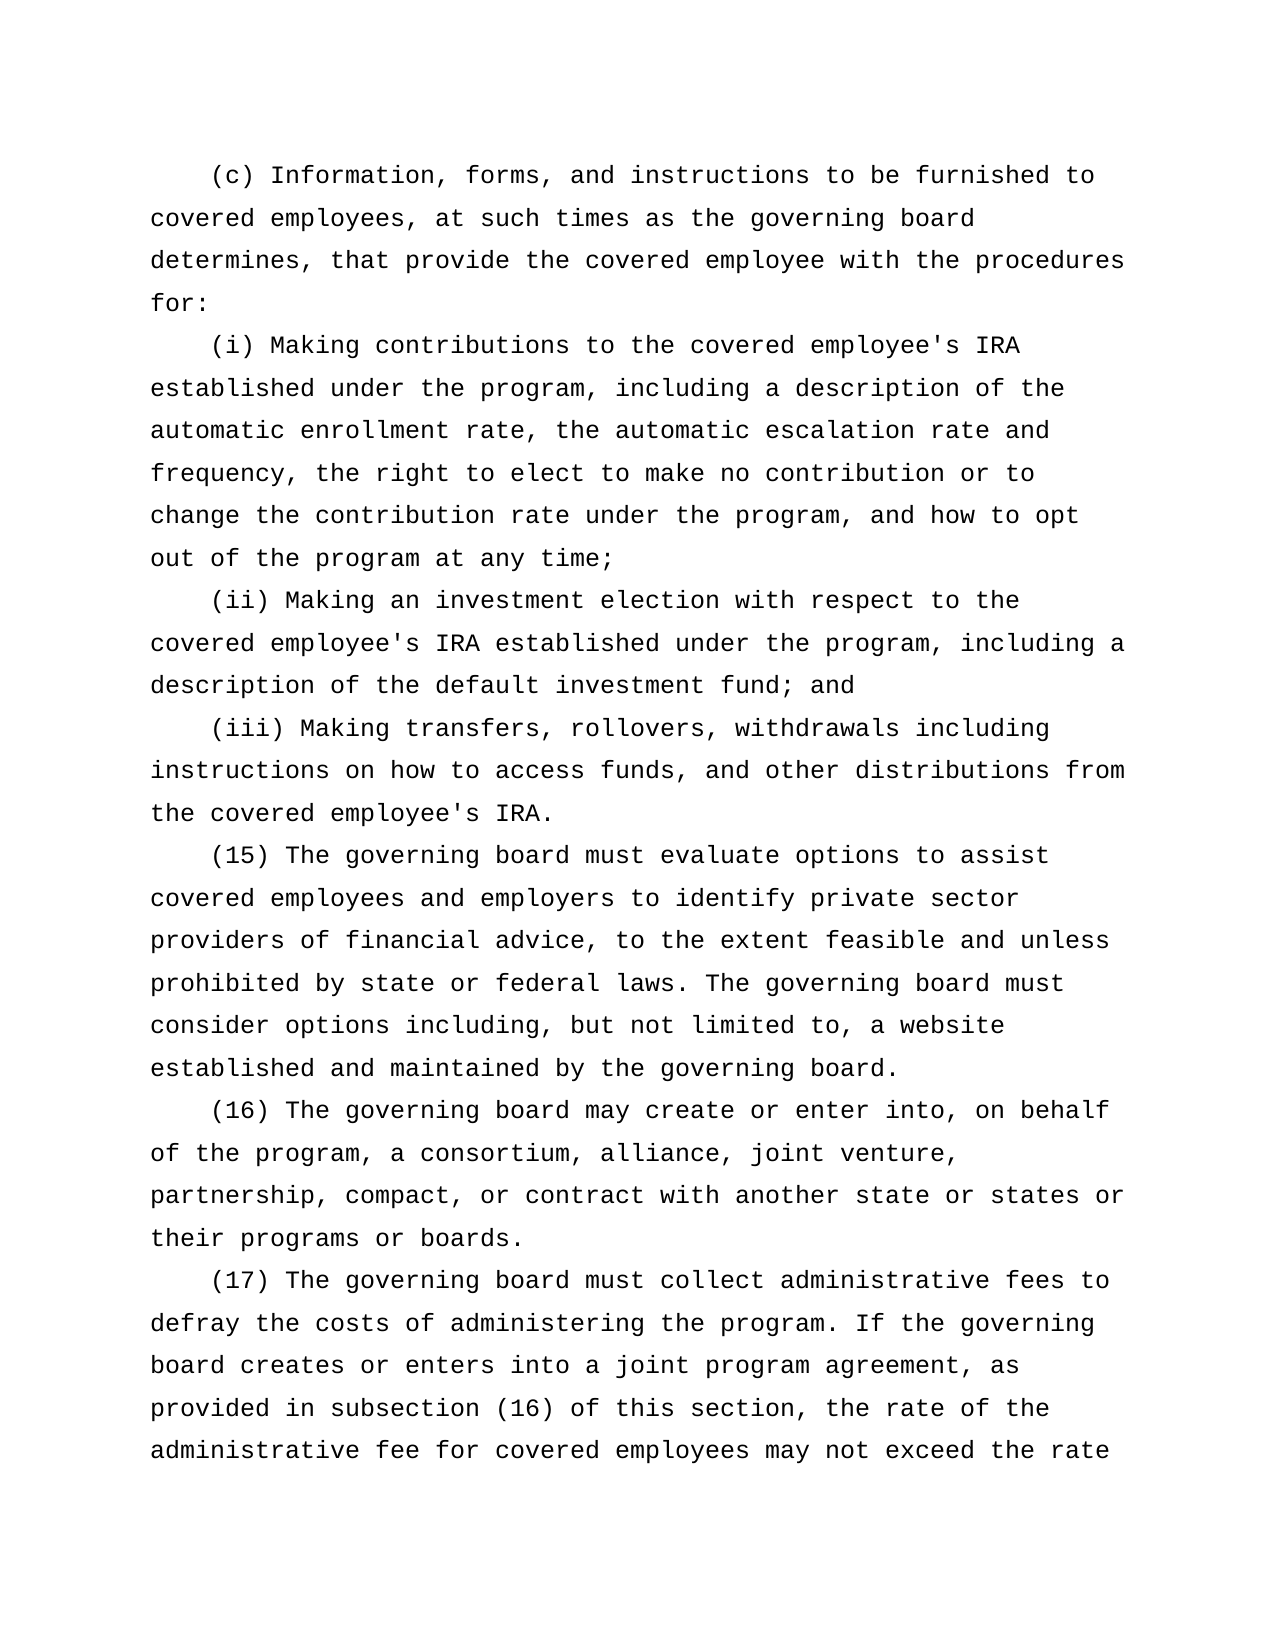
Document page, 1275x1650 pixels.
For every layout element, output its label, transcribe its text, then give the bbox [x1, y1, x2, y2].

text (iii) Making transfers, rollovers, withdrawals including instructions on how to access funds, and other distributions from the covered employee's IRA. [150, 702, 1125, 830]
text (16) The governing board may create or enter into, on behalf of the program, a consortium, alliance, joint venture, partnership, compact, or contract with another state or states or their programs or boards. [150, 1085, 1125, 1255]
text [150, 1255, 1125, 1467]
text (ii) Making an investment election with respect to the covered employee's IRA established under the program, including a description of the default investment fund; and [150, 575, 1125, 702]
text (i) Making contributions to the covered employee's IRA established under the program, including a description of the automatic enrollment rate, the automatic escalation rate and frequency, the right to elect to make no contribution or to change the contribution rate under the program, and how to opt out of the program at any time; [150, 320, 1125, 575]
text (c) Information, forms, and instructions to be furnished to covered employees, at such times as the governing board determines, that provide the covered employee with the procedures for: [150, 150, 1125, 320]
text (15) The governing board must evaluate options to assist covered employees and employers to identify private sector providers of financial advice, to the extent feasible and unless prohibited by state or federal laws. The governing board must consider options including, but not limited to, a website established and maintained by the governing board. [150, 830, 1125, 1085]
